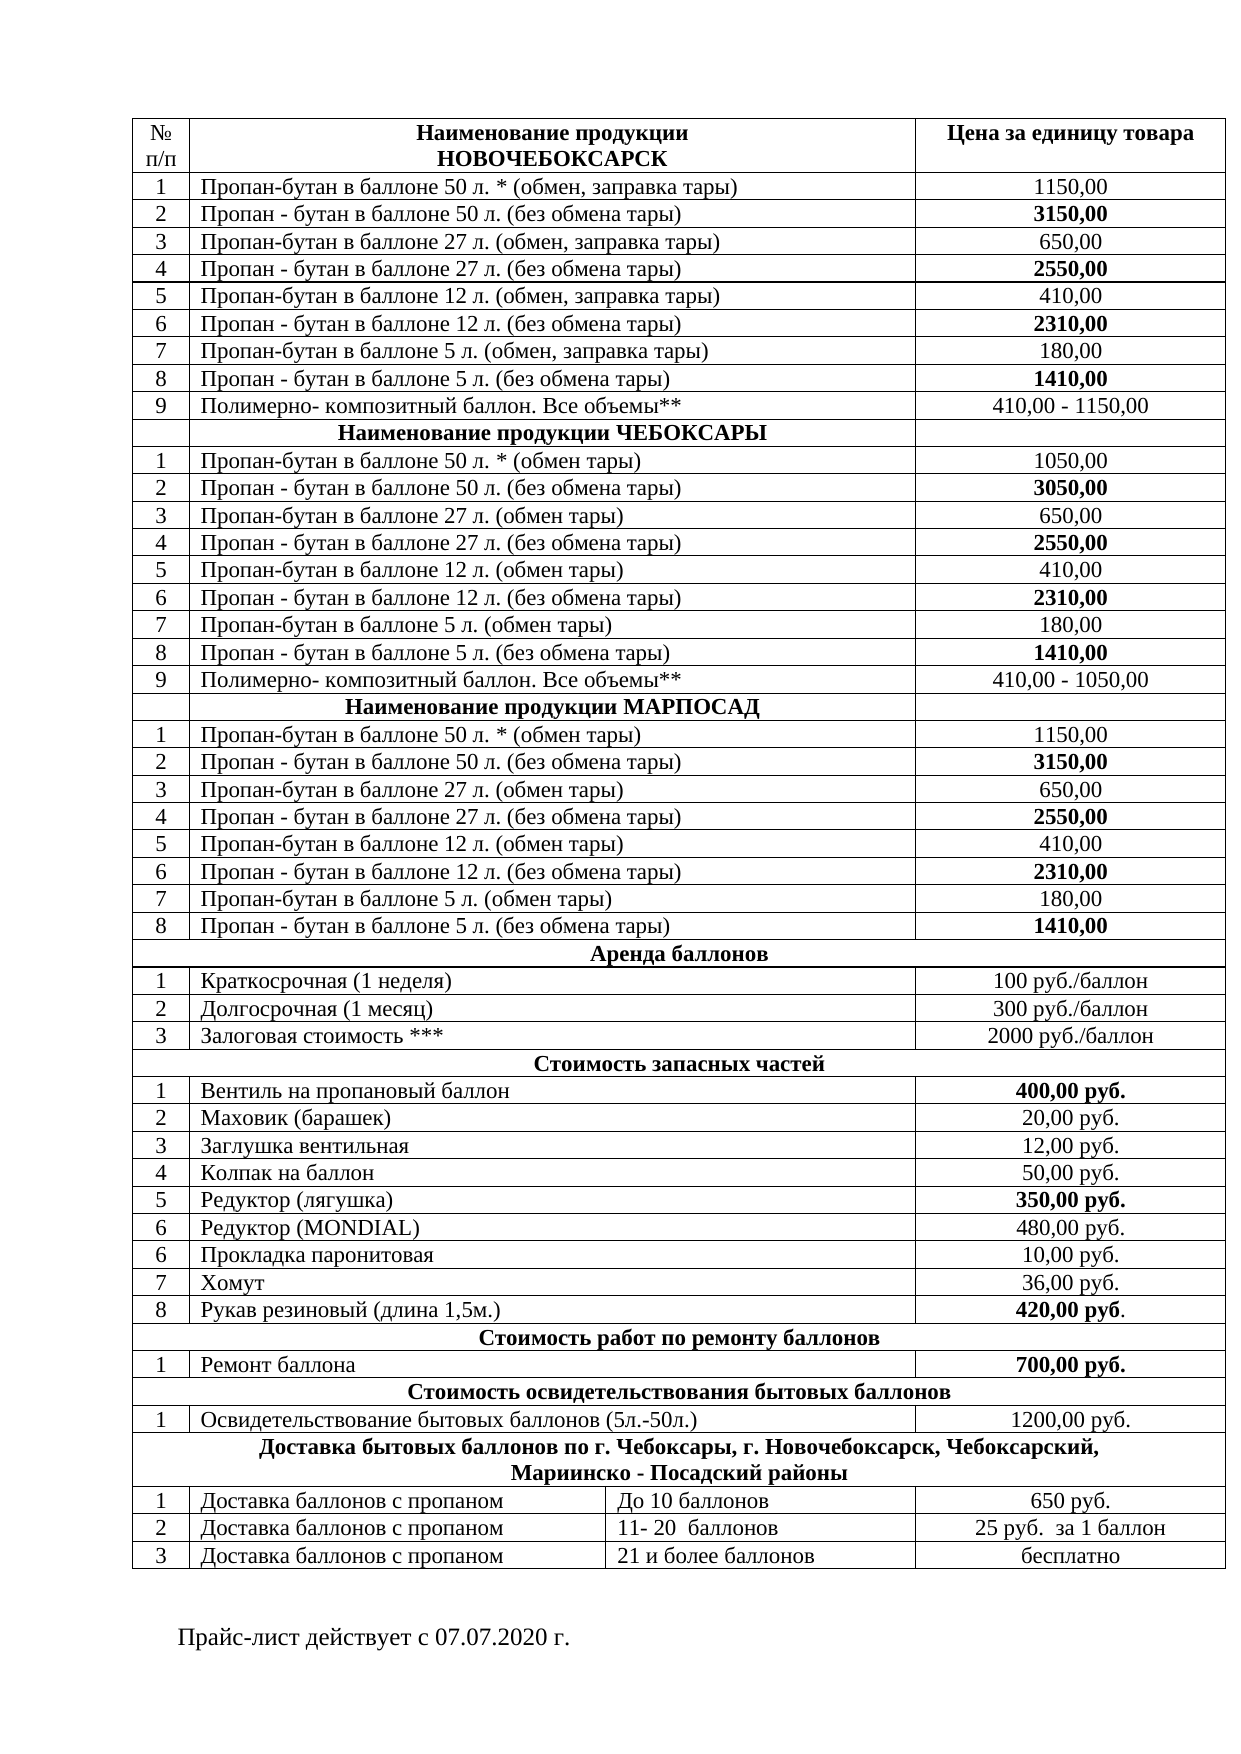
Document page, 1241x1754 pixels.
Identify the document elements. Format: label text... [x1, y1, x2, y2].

table_cell Полимерно- композитный баллон. Все объемы** [190, 392, 915, 418]
table_cell 4 [133, 803, 189, 829]
table_cell 3 [133, 1132, 189, 1158]
table_cell 650,00 [916, 228, 1225, 254]
table_cell Редуктор (лягушка) [190, 1187, 915, 1213]
table_cell Долгосрочная (1 месяц) [190, 995, 915, 1021]
table_cell Доставка баллонов с пропаном [190, 1487, 605, 1513]
table_cell Доставка бытовых баллонов по г. Чебоксары, г. Новочебоксарск, Чебоксарский, Мариинско - Посадский районы [133, 1433, 1225, 1486]
table_cell 1 [133, 173, 189, 199]
table_cell 3 [133, 1022, 189, 1048]
table_cell 1410,00 [916, 365, 1225, 391]
table_cell Полимерно- композитный баллон. Все объемы** [190, 666, 915, 692]
table_cell 4 [133, 529, 189, 555]
table_cell 10,00 руб. [916, 1241, 1225, 1268]
table_cell 20,00 руб. [916, 1104, 1225, 1131]
table_cell 6 [133, 858, 189, 884]
table_cell Стоимость освидетельствования бытовых баллонов [133, 1378, 1225, 1405]
table_cell бесплатно [916, 1542, 1225, 1568]
table_cell Пропан-бутан в баллоне 50 л. * (обмен тары) [190, 721, 915, 747]
table_cell 2310,00 [916, 584, 1225, 610]
table_cell 1050,00 [916, 447, 1225, 473]
table_cell 2550,00 [916, 803, 1225, 829]
table_cell 1150,00 [916, 721, 1225, 747]
table_cell Рукав резиновый (длина 1,5м.) [190, 1296, 915, 1322]
table_cell 3 [133, 776, 189, 802]
table_cell До 10 баллонов [606, 1487, 915, 1513]
table_cell Наименование продукции МАРПОСАД [190, 694, 915, 720]
table_cell 1 [133, 1487, 189, 1513]
table_cell 3150,00 [916, 200, 1225, 227]
table_cell 1 [133, 968, 189, 994]
table_cell Пропан-бутан в баллоне 12 л. (обмен тары) [190, 556, 915, 583]
table_cell 1 [133, 447, 189, 473]
table_cell Пропан-бутан в баллоне 5 л. (обмен, заправка тары) [190, 337, 915, 364]
table_cell 480,00 руб. [916, 1214, 1225, 1240]
table_cell 5 [133, 283, 189, 309]
table_cell 21 и более баллонов [606, 1542, 915, 1568]
table_cell Стоимость запасных частей [133, 1050, 1225, 1076]
table_cell 1150,00 [916, 173, 1225, 199]
table_cell 7 [133, 885, 189, 912]
table_cell 650,00 [916, 502, 1225, 528]
table_cell 100 руб./баллон [916, 968, 1225, 994]
table_cell [916, 420, 1225, 446]
table_cell 2000 руб./баллон [916, 1022, 1225, 1048]
table_cell Пропан-бутан в баллоне 27 л. (обмен тары) [190, 502, 915, 528]
table_cell 410,00 - 1150,00 [916, 392, 1225, 418]
table_cell Пропан-бутан в баллоне 5 л. (обмен тары) [190, 611, 915, 638]
table_cell 420,00 руб. [916, 1296, 1225, 1322]
table_cell 1200,00 руб. [916, 1406, 1225, 1432]
table_cell Пропан-бутан в баллоне 27 л. (обмен, заправка тары) [190, 228, 915, 254]
table_cell 2310,00 [916, 858, 1225, 884]
table_cell 1 [133, 721, 189, 747]
table_cell 3 [133, 228, 189, 254]
table_header № п/п [133, 119, 189, 172]
table_cell 8 [133, 365, 189, 391]
table_cell 2550,00 [916, 529, 1225, 555]
table_cell Пропан - бутан в баллоне 12 л. (без обмена тары) [190, 858, 915, 884]
table_cell [133, 694, 189, 720]
table_cell 180,00 [916, 611, 1225, 638]
table_cell Освидетельствование бытовых баллонов (5л.-50л.) [190, 1406, 915, 1432]
table_cell 2310,00 [916, 310, 1225, 336]
table_cell 7 [133, 611, 189, 638]
table_cell 5 [133, 1187, 189, 1213]
table_cell Колпак на баллон [190, 1159, 915, 1186]
table_cell 300 руб./баллон [916, 995, 1225, 1021]
table_cell 410,00 [916, 283, 1225, 309]
table_cell Пропан - бутан в баллоне 27 л. (без обмена тары) [190, 803, 915, 829]
table_cell 36,00 руб. [916, 1269, 1225, 1295]
table_cell 3 [133, 502, 189, 528]
table_cell 25 руб. за 1 баллон [916, 1514, 1225, 1541]
table_cell 3 [133, 1542, 189, 1568]
table_cell Пропан - бутан в баллоне 27 л. (без обмена тары) [190, 255, 915, 281]
table_cell 4 [133, 1159, 189, 1186]
table_cell 4 [133, 255, 189, 281]
table_cell Пропан - бутан в баллоне 50 л. (без обмена тары) [190, 200, 915, 227]
table_cell Пропан - бутан в баллоне 50 л. (без обмена тары) [190, 474, 915, 501]
table_cell 1 [133, 1351, 189, 1377]
table_cell 1410,00 [916, 639, 1225, 665]
table_cell 180,00 [916, 885, 1225, 912]
table_cell Пропан - бутан в баллоне 50 л. (без обмена тары) [190, 748, 915, 774]
table_cell Аренда баллонов [133, 940, 1225, 966]
table_cell Хомут [190, 1269, 915, 1295]
table_cell 2550,00 [916, 255, 1225, 281]
table_cell 2 [133, 748, 189, 774]
table_cell Ремонт баллона [190, 1351, 915, 1377]
table_header Цена за единицу товара [916, 119, 1225, 172]
table_cell 12,00 руб. [916, 1132, 1225, 1158]
table_cell 6 [133, 1241, 189, 1268]
table_cell Пропан - бутан в баллоне 5 л. (без обмена тары) [190, 639, 915, 665]
table_cell Доставка баллонов с пропаном [190, 1542, 605, 1568]
table_cell 6 [133, 310, 189, 336]
table_header Наименование продукции НОВОЧЕБОКСАРСК [190, 119, 915, 172]
table_cell 2 [133, 1514, 189, 1541]
table_cell 8 [133, 913, 189, 939]
table_cell 8 [133, 639, 189, 665]
table_cell Доставка баллонов с пропаном [190, 1514, 605, 1541]
table_cell 1410,00 [916, 913, 1225, 939]
table_cell 7 [133, 337, 189, 364]
table_cell Пропан - бутан в баллоне 27 л. (без обмена тары) [190, 529, 915, 555]
table_cell Пропан - бутан в баллоне 12 л. (без обмена тары) [190, 584, 915, 610]
text Прайс-лист действует с 07.07.2020 г. [177, 1622, 1152, 1651]
table_cell Прокладка паронитовая [190, 1241, 915, 1268]
table_cell 2 [133, 1104, 189, 1131]
table_cell 1 [133, 1077, 189, 1103]
table_cell 11- 20 баллонов [606, 1514, 915, 1541]
table_cell Пропан-бутан в баллоне 12 л. (обмен тары) [190, 830, 915, 857]
table_cell Пропан-бутан в баллоне 12 л. (обмен, заправка тары) [190, 283, 915, 309]
table_cell Пропан - бутан в баллоне 5 л. (без обмена тары) [190, 913, 915, 939]
table_cell [916, 694, 1225, 720]
table_cell Вентиль на пропановый баллон [190, 1077, 915, 1103]
table_cell Пропан-бутан в баллоне 5 л. (обмен тары) [190, 885, 915, 912]
table_cell Редуктор (MONDIAL) [190, 1214, 915, 1240]
table_cell 2 [133, 995, 189, 1021]
table_cell 410,00 [916, 556, 1225, 583]
table_cell 2 [133, 474, 189, 501]
table_cell 3050,00 [916, 474, 1225, 501]
table_cell Залоговая стоимость *** [190, 1022, 915, 1048]
table_cell Пропан-бутан в баллоне 27 л. (обмен тары) [190, 776, 915, 802]
table_cell 5 [133, 556, 189, 583]
table_cell 400,00 руб. [916, 1077, 1225, 1103]
table_cell Наименование продукции ЧЕБОКСАРЫ [190, 420, 915, 446]
table_cell 180,00 [916, 337, 1225, 364]
table_cell 410,00 [916, 830, 1225, 857]
table_cell 9 [133, 666, 189, 692]
table_cell 5 [133, 830, 189, 857]
table_cell Стоимость работ по ремонту баллонов [133, 1324, 1225, 1350]
table_cell 650,00 [916, 776, 1225, 802]
table_cell Пропан-бутан в баллоне 50 л. * (обмен тары) [190, 447, 915, 473]
table_cell 700,00 руб. [916, 1351, 1225, 1377]
table_cell 3150,00 [916, 748, 1225, 774]
table_cell 8 [133, 1296, 189, 1322]
table_cell 7 [133, 1269, 189, 1295]
table_cell 50,00 руб. [916, 1159, 1225, 1186]
table_cell Маховик (барашек) [190, 1104, 915, 1131]
table_cell 410,00 - 1050,00 [916, 666, 1225, 692]
table_cell 9 [133, 392, 189, 418]
table_cell Пропан - бутан в баллоне 5 л. (без обмена тары) [190, 365, 915, 391]
table_cell 6 [133, 1214, 189, 1240]
table_cell Заглушка вентильная [190, 1132, 915, 1158]
table_cell Пропан-бутан в баллоне 50 л. * (обмен, заправка тары) [190, 173, 915, 199]
table_cell [133, 420, 189, 446]
table_cell 350,00 руб. [916, 1187, 1225, 1213]
table_cell 6 [133, 584, 189, 610]
table_cell Краткосрочная (1 неделя) [190, 968, 915, 994]
table_cell 2 [133, 200, 189, 227]
table_cell 1 [133, 1406, 189, 1432]
table_cell Пропан - бутан в баллоне 12 л. (без обмена тары) [190, 310, 915, 336]
table_cell 650 руб. [916, 1487, 1225, 1513]
